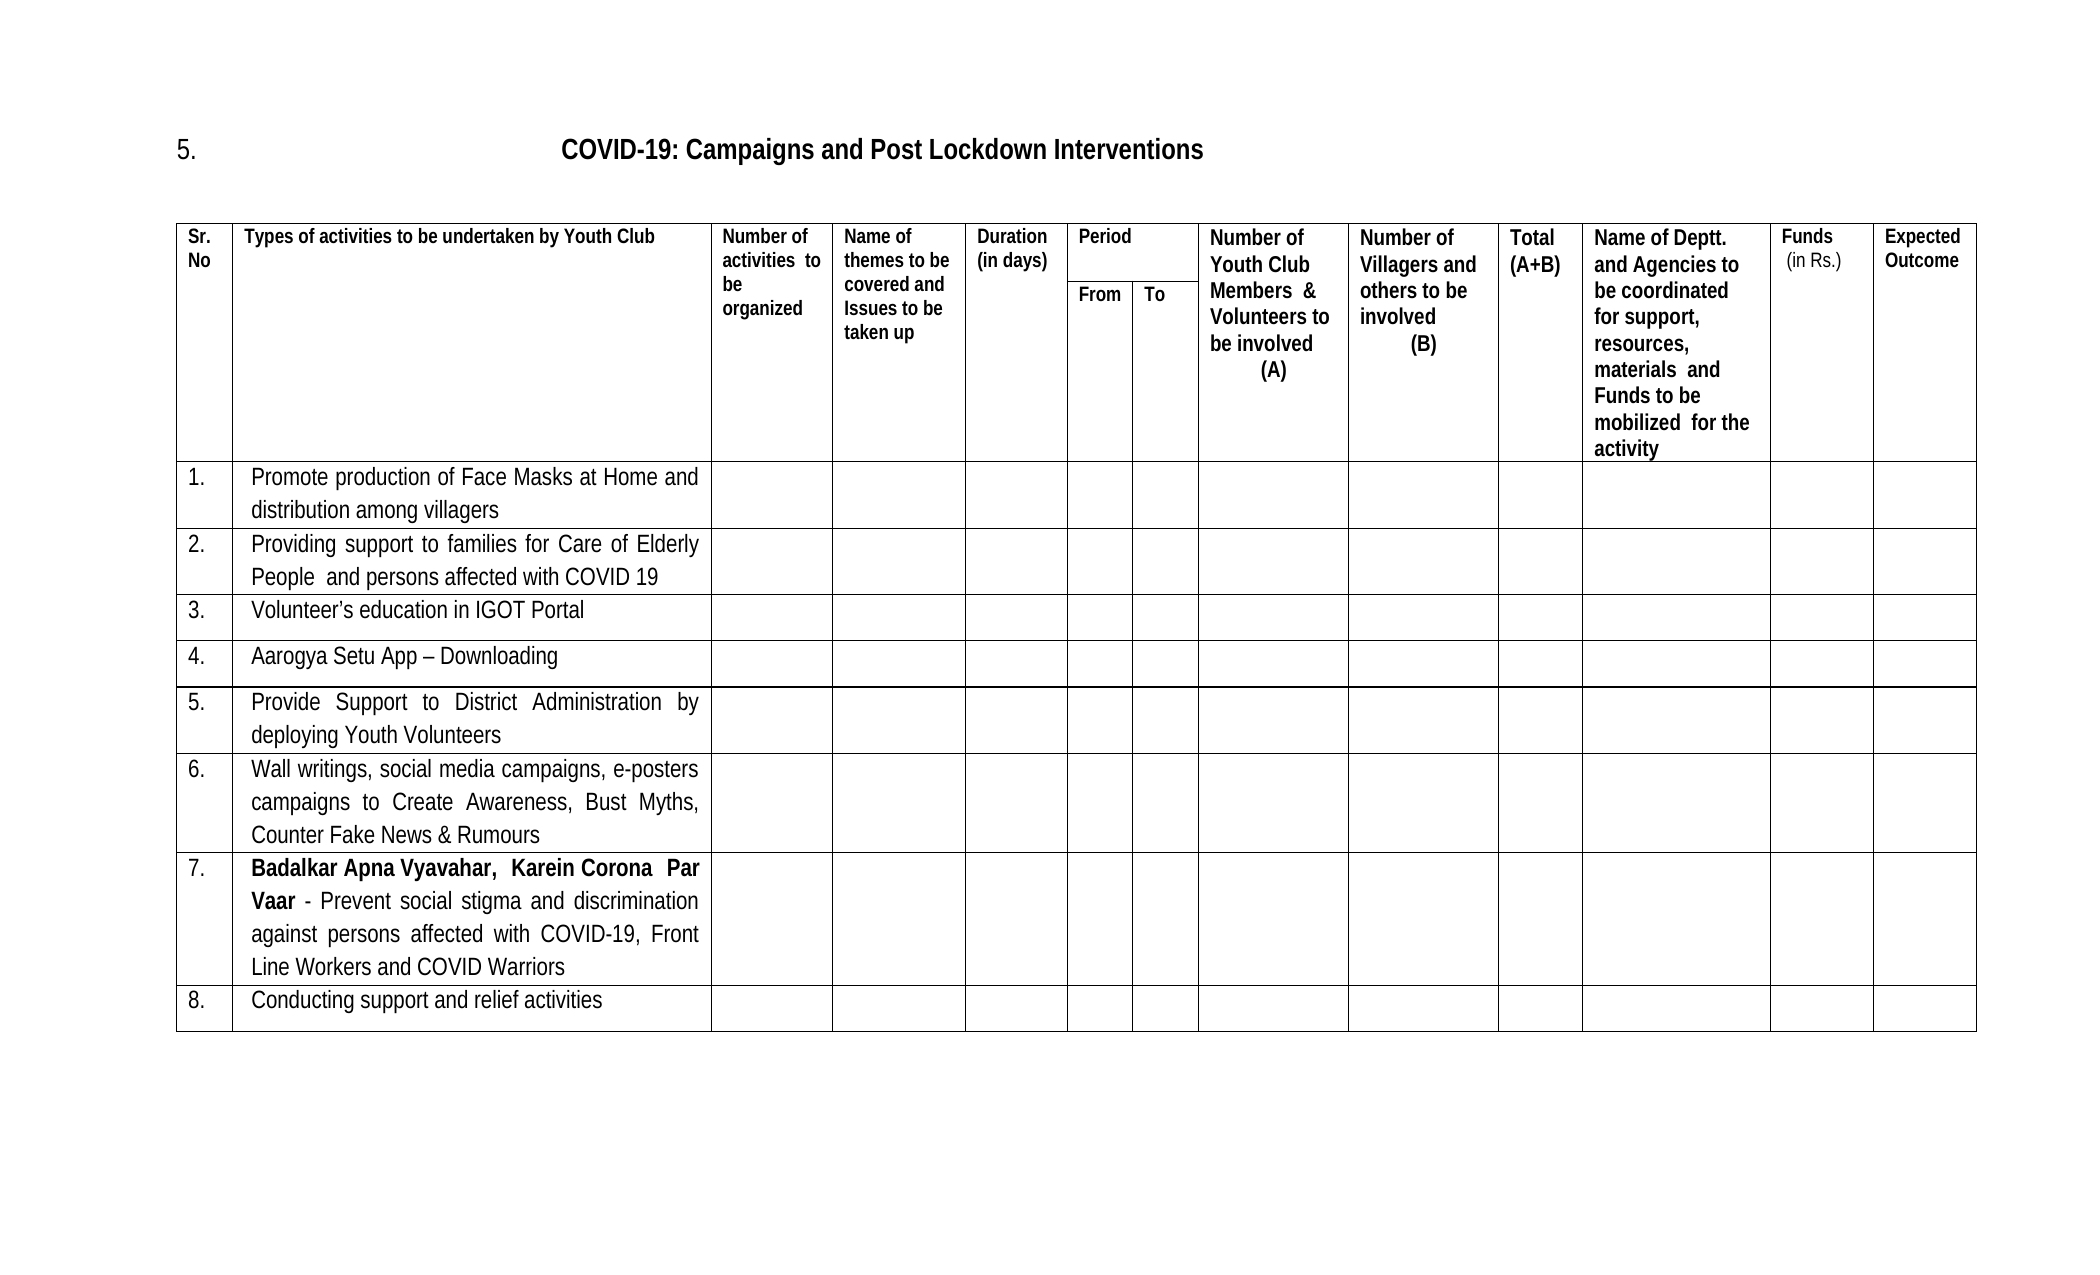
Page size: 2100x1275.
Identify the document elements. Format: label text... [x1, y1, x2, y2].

table_cell [1068, 688, 1132, 753]
table_cell [1068, 595, 1132, 640]
table_cell [177, 462, 232, 528]
table_cell [1349, 853, 1498, 984]
table_header Expected Outcome [1874, 224, 1976, 461]
table_cell [1583, 529, 1770, 594]
table_cell Promote production of Face Masks at Home and distribution among villagers [233, 462, 711, 528]
table_cell [1499, 641, 1582, 686]
table_cell [1771, 754, 1873, 852]
table_cell Providing support to families for Care of Elderly People and persons affected with COVID 19 [233, 529, 711, 594]
table_cell [1874, 853, 1976, 984]
table_cell [1133, 853, 1198, 984]
table_cell [177, 529, 232, 594]
table_cell [1199, 688, 1348, 753]
table_header Name of themes to be covered and Issues to be taken up [833, 224, 965, 461]
table_cell [1349, 754, 1498, 852]
table_cell Badalkar Apna Vyavahar, Karein Corona Par Vaar - Prevent social stigma and discrimination against persons affected with COVID-19, Front Line Workers and COVID Warriors [233, 853, 711, 984]
table_cell [1068, 641, 1132, 686]
table_header Types of activities to be undertaken by Youth Club [233, 224, 711, 461]
table_cell [1133, 529, 1198, 594]
table_cell [1583, 986, 1770, 1031]
table_cell [966, 754, 1067, 852]
table_cell [1874, 688, 1976, 753]
table_cell [1771, 688, 1873, 753]
table_cell [712, 986, 832, 1031]
table_cell [966, 641, 1067, 686]
table_cell To [1133, 282, 1198, 461]
table_cell [1199, 462, 1348, 528]
table_cell [833, 986, 965, 1031]
table_cell [1583, 641, 1770, 686]
table_cell From [1068, 282, 1132, 461]
table_cell [966, 853, 1067, 984]
table_cell [1133, 754, 1198, 852]
table_cell [1068, 462, 1132, 528]
table_cell [1874, 986, 1976, 1031]
table_cell [1068, 986, 1132, 1031]
table_cell [1349, 641, 1498, 686]
table_cell [966, 595, 1067, 640]
table_cell [177, 754, 232, 852]
table_cell [966, 688, 1067, 753]
table_cell [1068, 853, 1132, 984]
table_header Period [1068, 224, 1198, 281]
table_cell [1499, 688, 1582, 753]
table_cell [1583, 595, 1770, 640]
table_cell [1771, 641, 1873, 686]
table_cell [833, 462, 965, 528]
table_cell Conducting support and relief activities [233, 986, 711, 1031]
table_cell [712, 595, 832, 640]
table_cell [1499, 595, 1582, 640]
table_cell [1133, 595, 1198, 640]
table_header Funds (in Rs.) [1771, 224, 1873, 461]
table_cell [1771, 462, 1873, 528]
table_cell [1349, 688, 1498, 753]
table_cell [1133, 462, 1198, 528]
table_header Number of Youth Club Members & Volunteers to be involved (A) [1199, 224, 1348, 461]
table_cell [712, 688, 832, 753]
table_cell [966, 986, 1067, 1031]
table_cell [1199, 754, 1348, 852]
table_header Number of Villagers and others to be involved (B) [1349, 224, 1498, 461]
table_cell Volunteer’s education in IGOT Portal [233, 595, 711, 640]
table_cell [1133, 688, 1198, 753]
table_cell [1133, 986, 1198, 1031]
table_cell [1068, 529, 1132, 594]
table_cell [1583, 462, 1770, 528]
table_cell [833, 595, 965, 640]
table_cell [1349, 986, 1498, 1031]
table_cell [1499, 754, 1582, 852]
table_header Number of activities to be organized [712, 224, 832, 461]
list COVID-19: Campaigns and Post Lockdown Interventions [177, 132, 2007, 166]
table_cell [1349, 595, 1498, 640]
table_cell [1874, 641, 1976, 686]
table_cell [712, 462, 832, 528]
table_cell [1068, 754, 1132, 852]
table_cell [177, 853, 232, 984]
table_cell [1771, 595, 1873, 640]
table_cell [1199, 853, 1348, 984]
table_cell [1583, 853, 1770, 984]
table_cell [1133, 641, 1198, 686]
table_cell [833, 853, 965, 984]
table_cell [833, 529, 965, 594]
table_cell [712, 529, 832, 594]
table_cell [177, 688, 232, 753]
table_cell [966, 462, 1067, 528]
table_header Name of Deptt. and Agencies to be coordinated for support, resources, materials and Funds to be mobilized for the activity [1583, 224, 1770, 461]
table_cell [966, 529, 1067, 594]
table_cell [1199, 595, 1348, 640]
table_cell [1771, 986, 1873, 1031]
table_cell [1199, 529, 1348, 594]
table_cell [1499, 986, 1582, 1031]
table_cell [1583, 754, 1770, 852]
table_cell [177, 986, 232, 1031]
table_cell [1874, 462, 1976, 528]
table_cell [1349, 462, 1498, 528]
table_cell Aarogya Setu App – Downloading [233, 641, 711, 686]
table_cell [1874, 754, 1976, 852]
table_cell [1499, 853, 1582, 984]
table_cell Wall writings, social media campaigns, e-posters campaigns to Create Awareness, Bust Myths, Counter Fake News & Rumours [233, 754, 711, 852]
table_cell [1499, 529, 1582, 594]
table_cell [712, 853, 832, 984]
table_cell [1874, 529, 1976, 594]
table_cell [1349, 529, 1498, 594]
table_cell [833, 641, 965, 686]
table_cell [1199, 641, 1348, 686]
table_cell [1874, 595, 1976, 640]
table_cell [1771, 853, 1873, 984]
table_cell Provide Support to District Administration by deploying Youth Volunteers [233, 688, 711, 753]
table_cell [1499, 462, 1582, 528]
table_header Duration (in days) [966, 224, 1067, 461]
table_cell [712, 641, 832, 686]
table_cell [712, 754, 832, 852]
table_cell [177, 595, 232, 640]
table_cell [177, 641, 232, 686]
table_cell [1199, 986, 1348, 1031]
table_cell [833, 754, 965, 852]
table_header Total (A+B) [1499, 224, 1582, 461]
table_header Sr. No [177, 224, 232, 461]
table_cell [1583, 688, 1770, 753]
table_cell [1771, 529, 1873, 594]
table_cell [833, 688, 965, 753]
